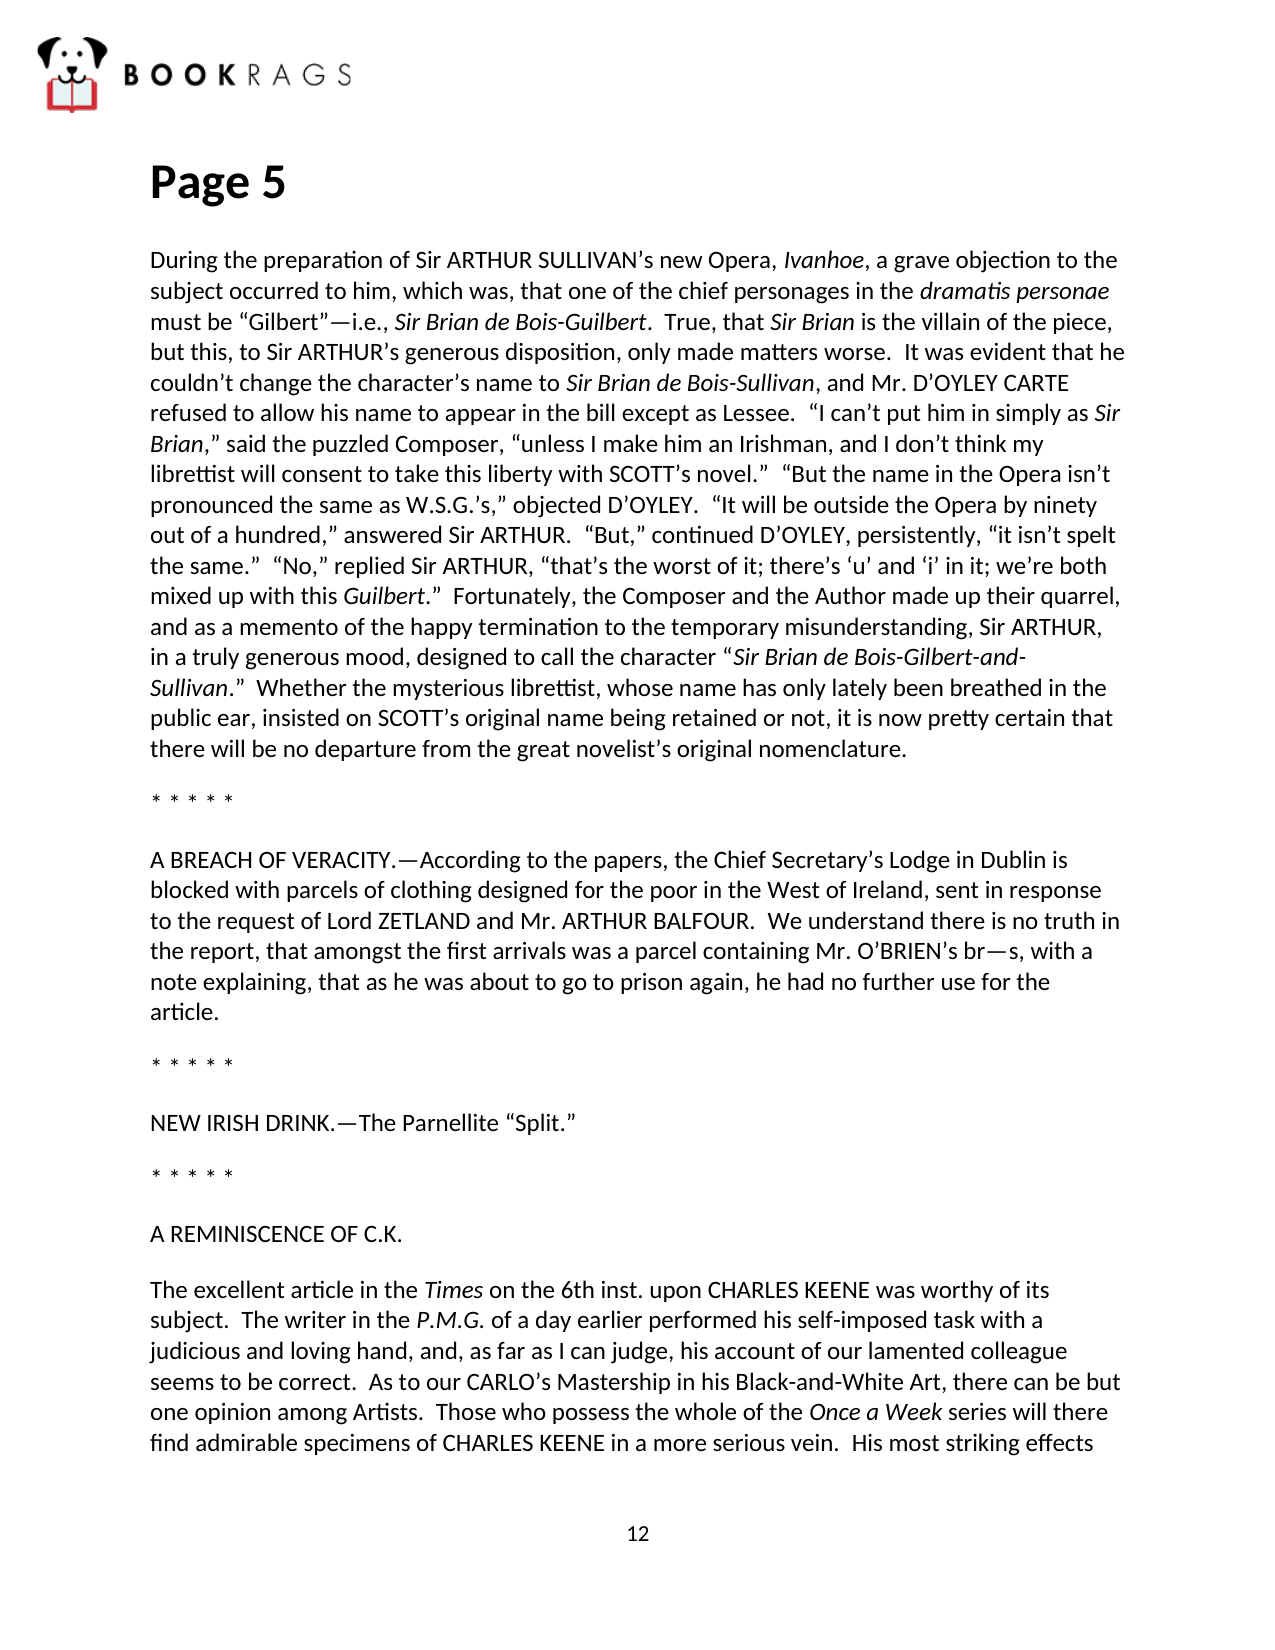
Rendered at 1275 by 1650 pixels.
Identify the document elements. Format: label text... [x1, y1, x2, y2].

text Page 5 [150, 150, 1125, 211]
text * * * * * [150, 788, 1125, 819]
picture [37, 37, 351, 113]
text NEW IRISH DRINK.—­The Parnellite “Split.” [150, 1108, 1125, 1138]
text During the preparation of Sir ARTHUR SULLIVAN’s new Opera, Ivanhoe, a grave objection to the subject occurred to him, which was, that one of the chief personages in the dramatis personae must be “Gilbert”—­i.e., Sir Brian de Bois-Guilbert. True, that Sir Brian is the villain of the piece, but this, to Sir ARTHUR’s generous disposition, only made matters worse. It was evident that he couldn’t change the character’s name to Sir Brian de Bois-Sullivan, and Mr. D’OYLEY CARTE refused to allow his name to appear in the bill except as Lessee. “I can’t put him in simply as Sir Brian,” said the puzzled Composer, “unless I make him an Irishman, and I don’t think my librettist will consent to take this liberty with SCOTT’s novel.” “But the name in the Opera isn’t pronounced the same as W.S.G.’s,” objected D’OYLEY. “It will be outside the Opera by ninety out of a hundred,” answered Sir ARTHUR. “But,” continued D’OYLEY, persistently, “it isn’t spelt the same.” “No,” replied Sir ARTHUR, “that’s the worst of it; there’s ‘u’ and ‘i’ in it; we’re both mixed up with this Guilbert.” Fortunately, the Composer and the Author made up their quarrel, and as a memento of the happy termination to the temporary misunderstanding, Sir ARTHUR, in a truly generous mood, designed to call the character “Sir Brian de Bois-Gilbert-and-Sullivan.” Whether the mysterious librettist, whose name has only lately been breathed in the public ear, insisted on SCOTT’s original name being retained or not, it is now pretty certain that there will be no departure from the great novelist’s original nomenclature. [150, 244, 1125, 763]
text * * * * * [150, 1052, 1125, 1083]
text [150, 1274, 1125, 1457]
text * * * * * [150, 1163, 1125, 1194]
text A REMINISCENCE OF C.K. [150, 1219, 1125, 1249]
text A BREACH OF VERACITY.—­According to the papers, the Chief Secretary’s Lodge in Dublin is blocked with parcels of clothing designed for the poor in the West of Ireland, sent in response to the request of Lord ZETLAND and Mr. ARTHUR BALFOUR. We understand there is no truth in the report, that amongst the first arrivals was a parcel containing Mr. O’BRIEN’s br—­s, with a note explaining, that as he was about to go to prison again, he had no further use for the article. [150, 844, 1125, 1027]
